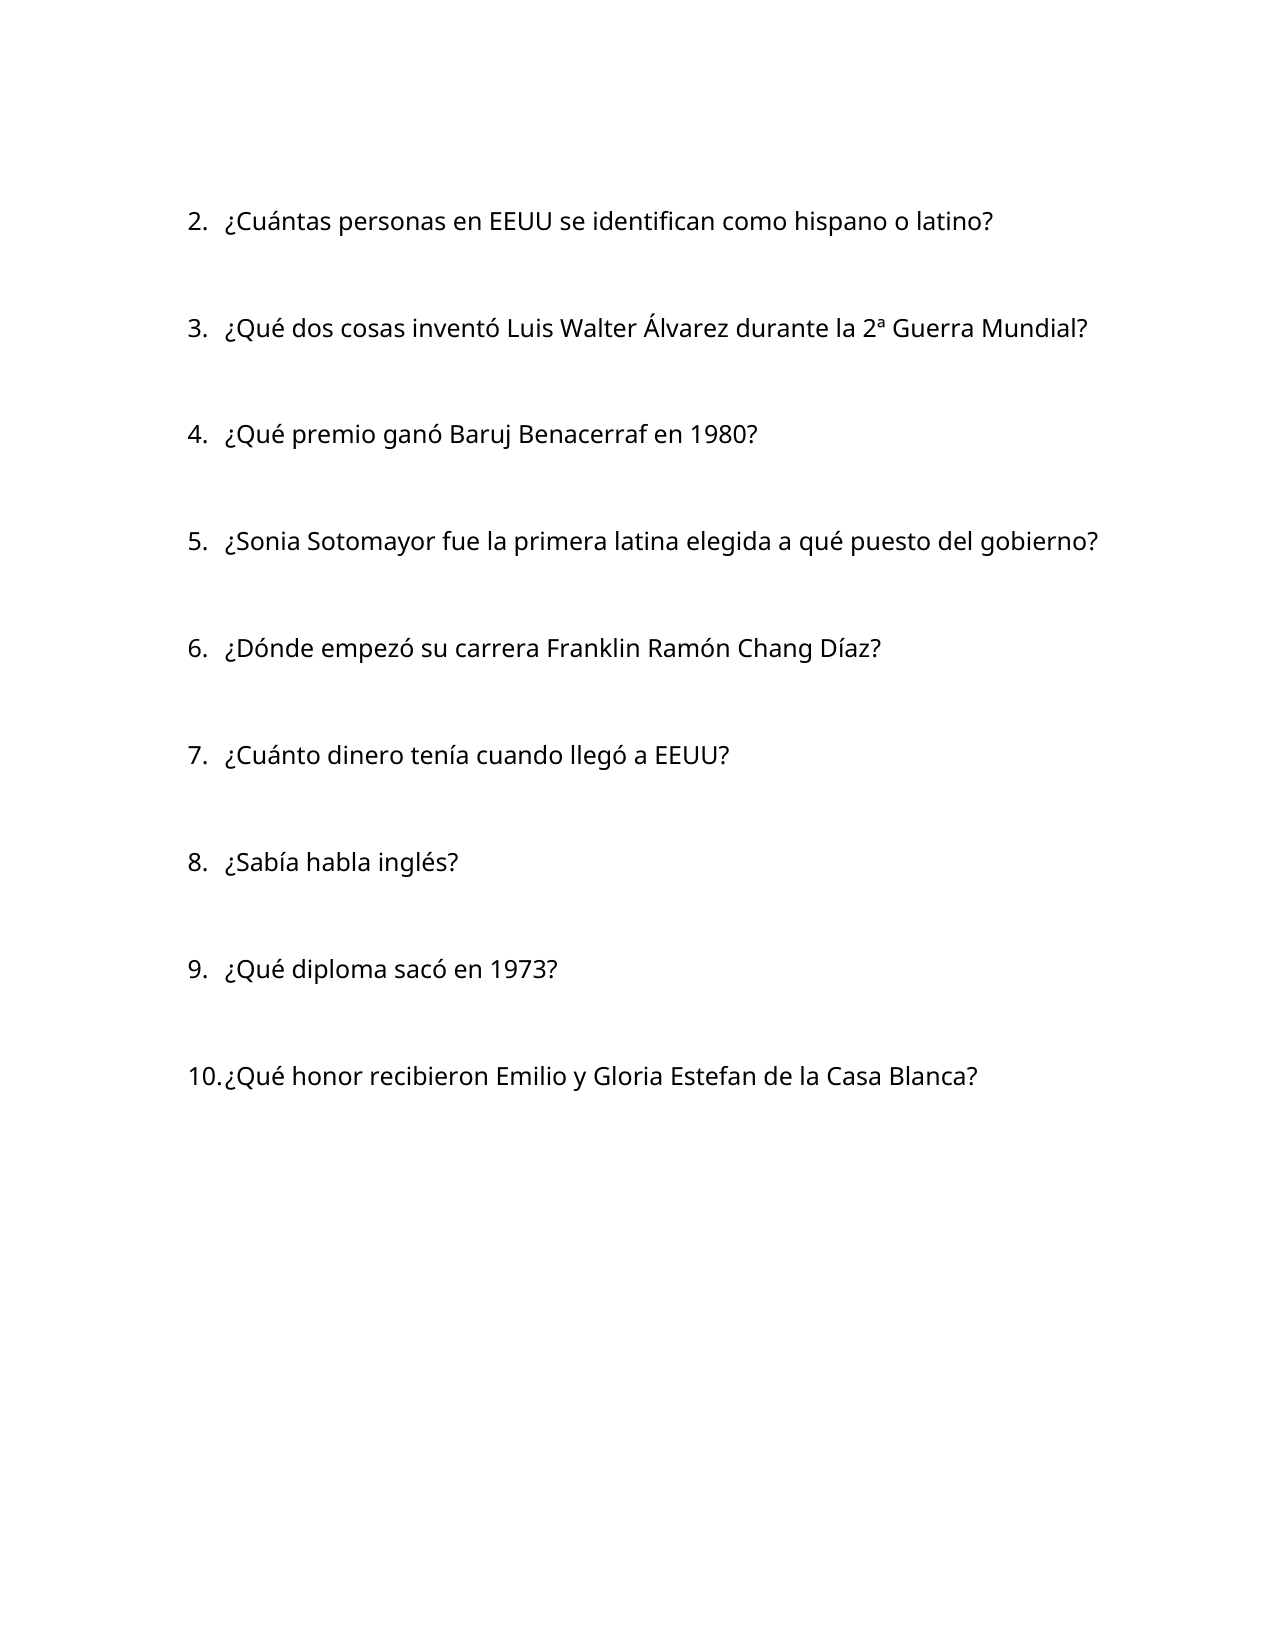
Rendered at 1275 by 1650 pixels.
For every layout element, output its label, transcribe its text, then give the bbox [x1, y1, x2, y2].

list ¿Qué premio ganó Baruj Benacerraf en 1980? [187, 417, 1125, 451]
list ¿Qué dos cosas inventó Luis Walter Álvarez durante la 2ª Guerra Mundial? [187, 310, 1125, 344]
list ¿Qué honor recibieron Emilio y Gloria Estefan de la Casa Blanca? [187, 1058, 1125, 1092]
list ¿Sonia Sotomayor fue la primera latina elegida a qué puesto del gobierno? [187, 524, 1125, 558]
list ¿Cuántas personas en EEUU se identifican como hispano o latino? [187, 203, 1125, 237]
list ¿Sabía habla inglés? [187, 845, 1125, 879]
list ¿Dónde empezó su carrera Franklin Ramón Chang Díaz? [187, 631, 1125, 665]
list ¿Cuánto dinero tenía cuando llegó a EEUU? [187, 738, 1125, 772]
list ¿Qué diploma sacó en 1973? [187, 952, 1125, 986]
